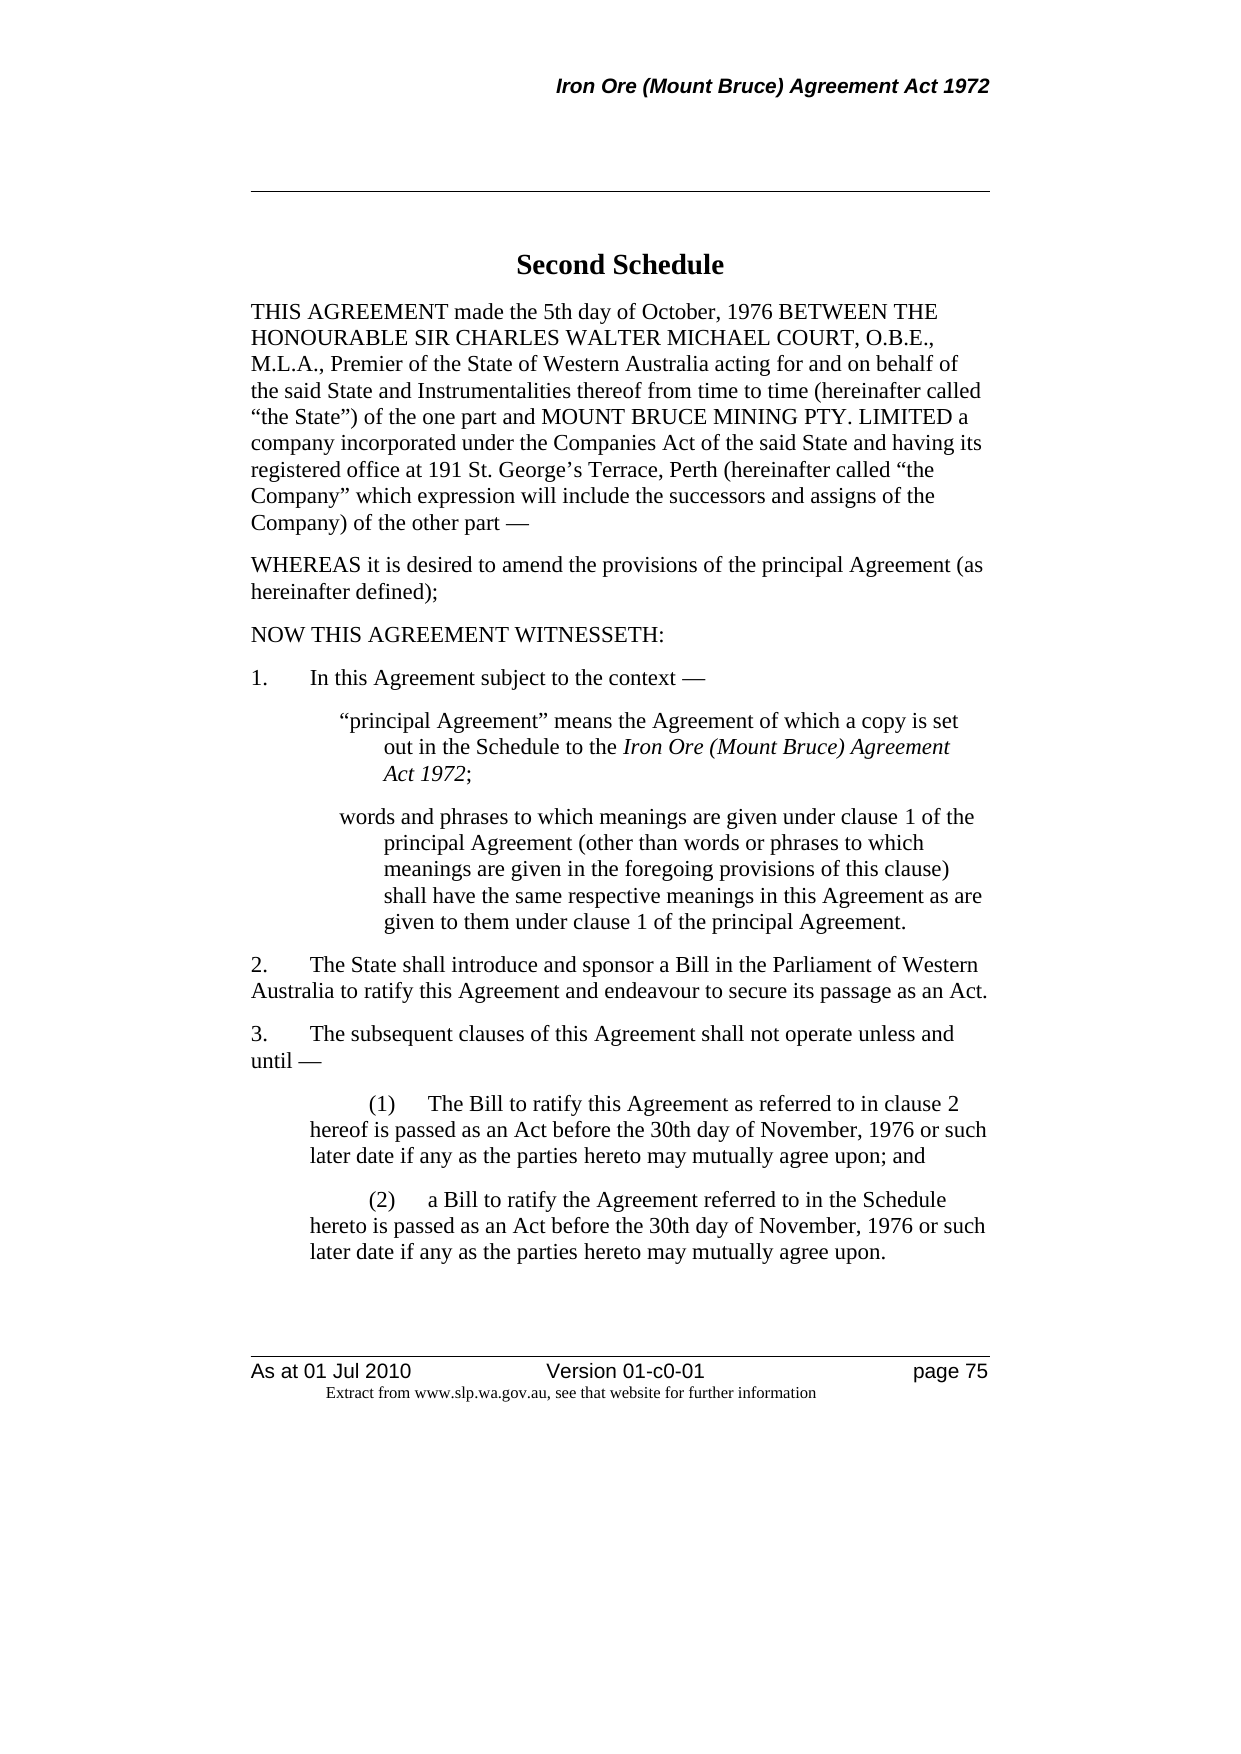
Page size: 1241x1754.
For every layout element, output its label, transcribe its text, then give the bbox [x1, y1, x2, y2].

text words and phrases to which meanings are given under clause 1 of the principal Agreement (other than words or phrases to which meanings are given in the foregoing provisions of this clause) shall have the same respective meanings in this Agreement as are given to them under clause 1 of the principal Agreement. [251, 803, 990, 934]
text THIS AGREEMENT made the 5th day of October, 1976 BETWEEN THE HONOURABLE SIR CHARLES WALTER MICHAEL COURT, O.B.E., M.L.A., Premier of the State of Western Australia acting for and on behalf of the said State and Instrumentalities thereof from time to time (hereinafter called “the State”) of the one part and MOUNT BRUCE MINING PTY. LIMITED a company incorporated under the Companies Act of the said State and having its registered office at 191 St. George’s Terrace, Perth (hereinafter called “the Company” which expression will include the successors and assigns of the Company) of the other part — [251, 298, 990, 535]
subtitle Second Schedule [251, 247, 990, 281]
text WHEREAS it is desired to amend the provisions of the principal Agreement (as hereinafter defined); [251, 552, 990, 604]
text 3. The subsequent clauses of this Agreement shall not operate unless and until — [251, 1021, 990, 1073]
text 1. In this Agreement subject to the context — [251, 664, 990, 690]
text (1) The Bill to ratify this Agreement as referred to in clause 2 hereof is passed as an Act before the 30th day of November, 1976 or such later date if any as the parties hereto may mutually agree upon; and [251, 1090, 990, 1169]
text NOW THIS AGREEMENT WITNESSETH: [251, 621, 990, 647]
text (2) a Bill to ratify the Agreement referred to in the Schedule hereto is passed as an Act before the 30th day of November, 1976 or such later date if any as the parties hereto may mutually agree upon. [251, 1186, 990, 1265]
text “principal Agreement” means the Agreement of which a copy is set out in the Schedule to the Iron Ore (Mount Bruce) Agreement Act 1972; [251, 707, 990, 786]
text 2. The State shall introduce and sponsor a Bill in the Parliament of Western Australia to ratify this Agreement and endeavour to secure its passage as an Act. [251, 951, 990, 1004]
